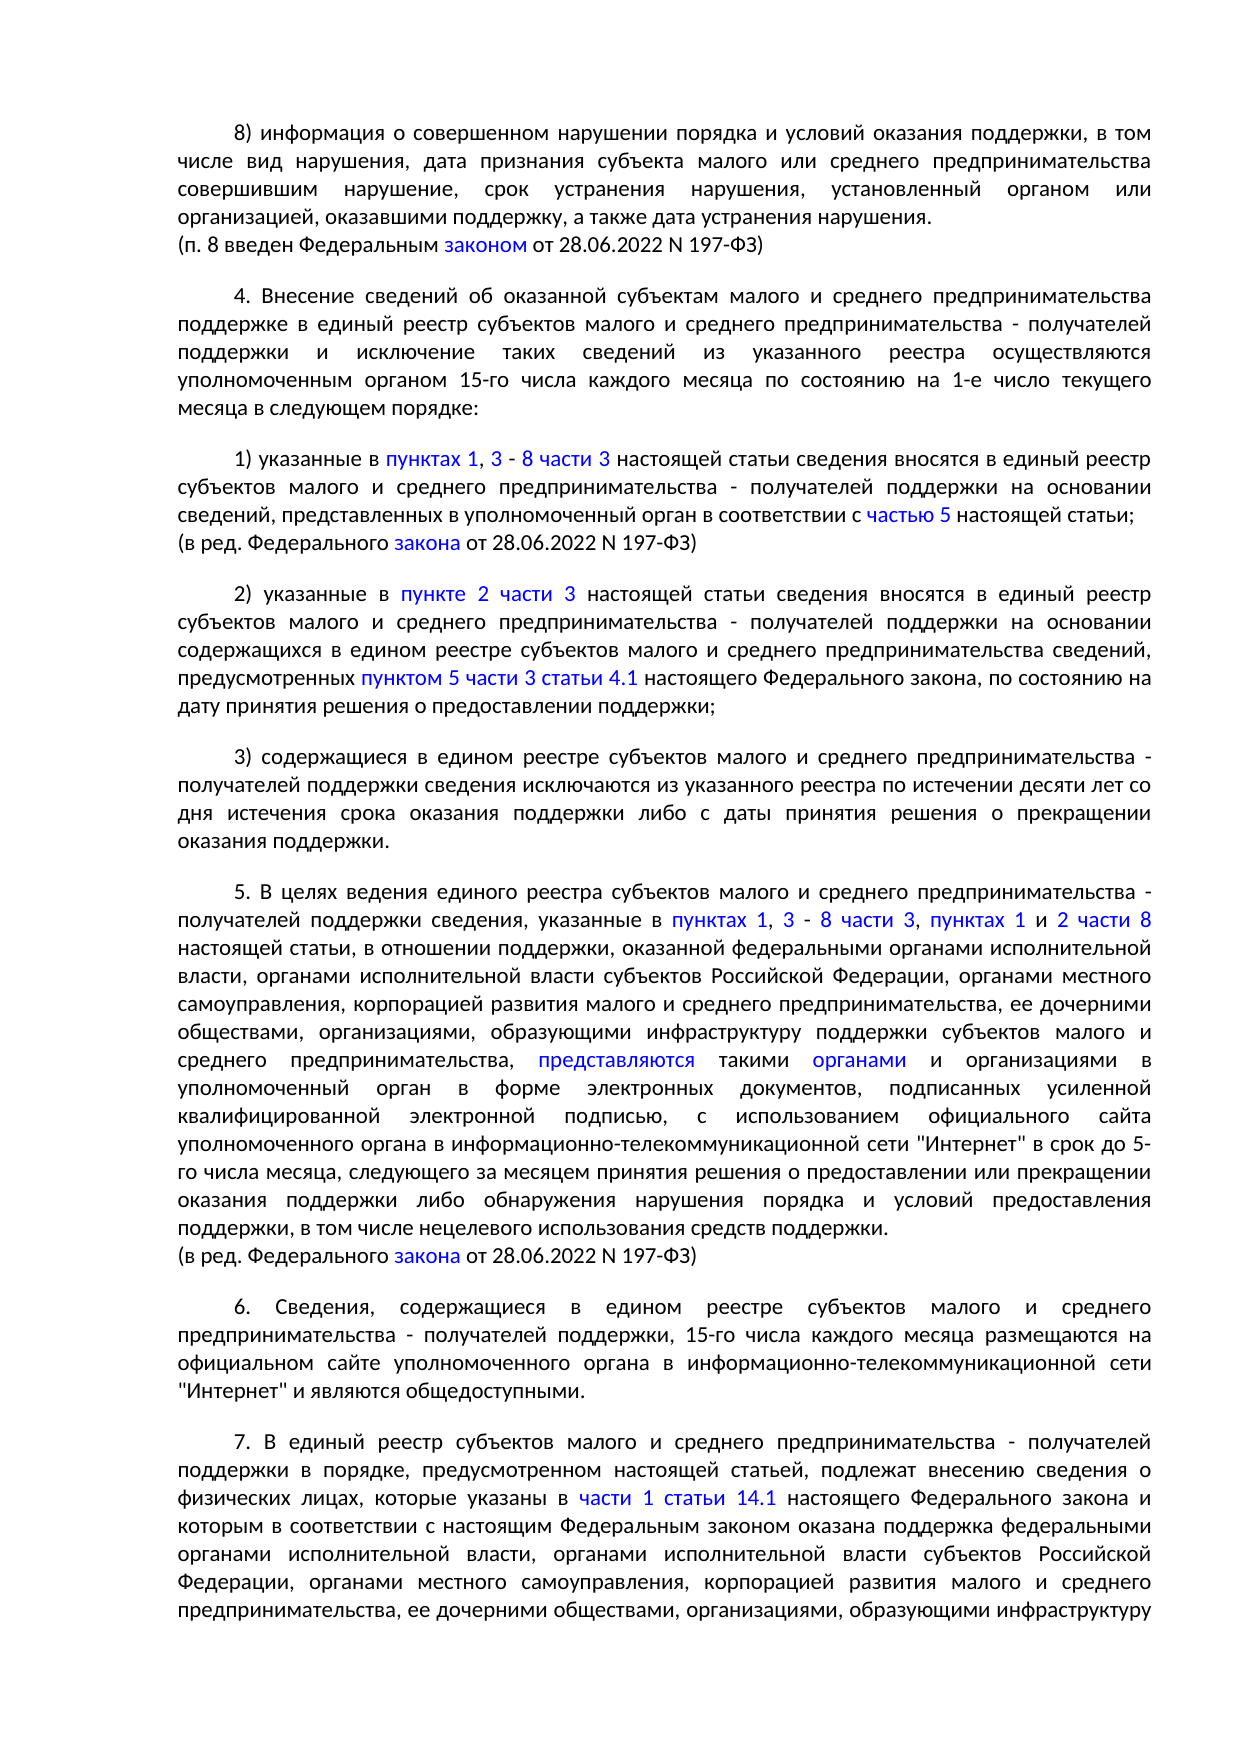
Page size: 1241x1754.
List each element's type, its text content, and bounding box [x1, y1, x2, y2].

text 2) указанные в пункте 2 части 3 настоящей статьи сведения вносятся в единый реестр субъектов малого и среднего предпринимательства - получателей поддержки на основании содержащихся в едином реестре субъектов малого и среднего предпринимательства сведений, предусмотренных пунктом 5 части 3 статьи 4.1 настоящего Федерального закона, по состоянию на дату принятия решения о предоставлении поддержки; [177, 579, 1152, 719]
text 1) указанные в пунктах 1, 3 - 8 части 3 настоящей статьи сведения вносятся в единый реестр субъектов малого и среднего предпринимательства - получателей поддержки на основании сведений, представленных в уполномоченный орган в соответствии с частью 5 настоящей статьи; [177, 444, 1152, 528]
text 4. Внесение сведений об оказанной субъектам малого и среднего предпринимательства поддержке в единый реестр субъектов малого и среднего предпринимательства - получателей поддержки и исключение таких сведений из указанного реестра осуществляются уполномоченным органом 15-го числа каждого месяца по состоянию на 1-е число текущего месяца в следующем порядке: [177, 281, 1152, 421]
text (п. 8 введен Федеральным законом от 28.06.2022 N 197-ФЗ) [177, 230, 1152, 258]
text 5. В целях ведения единого реестра субъектов малого и среднего предпринимательства - получателей поддержки сведения, указанные в пунктах 1, 3 - 8 части 3, пунктах 1 и 2 части 8 настоящей статьи, в отношении поддержки, оказанной федеральными органами исполнительной власти, органами исполнительной власти субъектов Российской Федерации, органами местного самоуправления, корпорацией развития малого и среднего предпринимательства, ее дочерними обществами, организациями, образующими инфраструктуру поддержки субъектов малого и среднего предпринимательства, представляются такими органами и организациями в уполномоченный орган в форме электронных документов, подписанных усиленной квалифицированной электронной подписью, с использованием официального сайта уполномоченного органа в информационно-телекоммуникационной сети "Интернет" в срок до 5-го числа месяца, следующего за месяцем принятия решения о предоставлении или прекращении оказания поддержки либо обнаружения нарушения порядка и условий предоставления поддержки, в том числе нецелевого использования средств поддержки. [177, 877, 1152, 1241]
text (в ред. Федерального закона от 28.06.2022 N 197-ФЗ) [177, 1241, 1152, 1269]
text (в ред. Федерального закона от 28.06.2022 N 197-ФЗ) [177, 528, 1152, 556]
text 6. Сведения, содержащиеся в едином реестре субъектов малого и среднего предпринимательства - получателей поддержки, 15-го числа каждого месяца размещаются на официальном сайте уполномоченного органа в информационно-телекоммуникационной сети "Интернет" и являются общедоступными. [177, 1292, 1152, 1404]
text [177, 1427, 1152, 1623]
text 8) информация о совершенном нарушении порядка и условий оказания поддержки, в том числе вид нарушения, дата признания субъекта малого или среднего предпринимательства совершившим нарушение, срок устранения нарушения, установленный органом или организацией, оказавшими поддержку, а также дата устранения нарушения. [177, 118, 1152, 230]
text 3) содержащиеся в едином реестре субъектов малого и среднего предпринимательства - получателей поддержки сведения исключаются из указанного реестра по истечении десяти лет со дня истечения срока оказания поддержки либо с даты принятия решения о прекращении оказания поддержки. [177, 742, 1152, 854]
